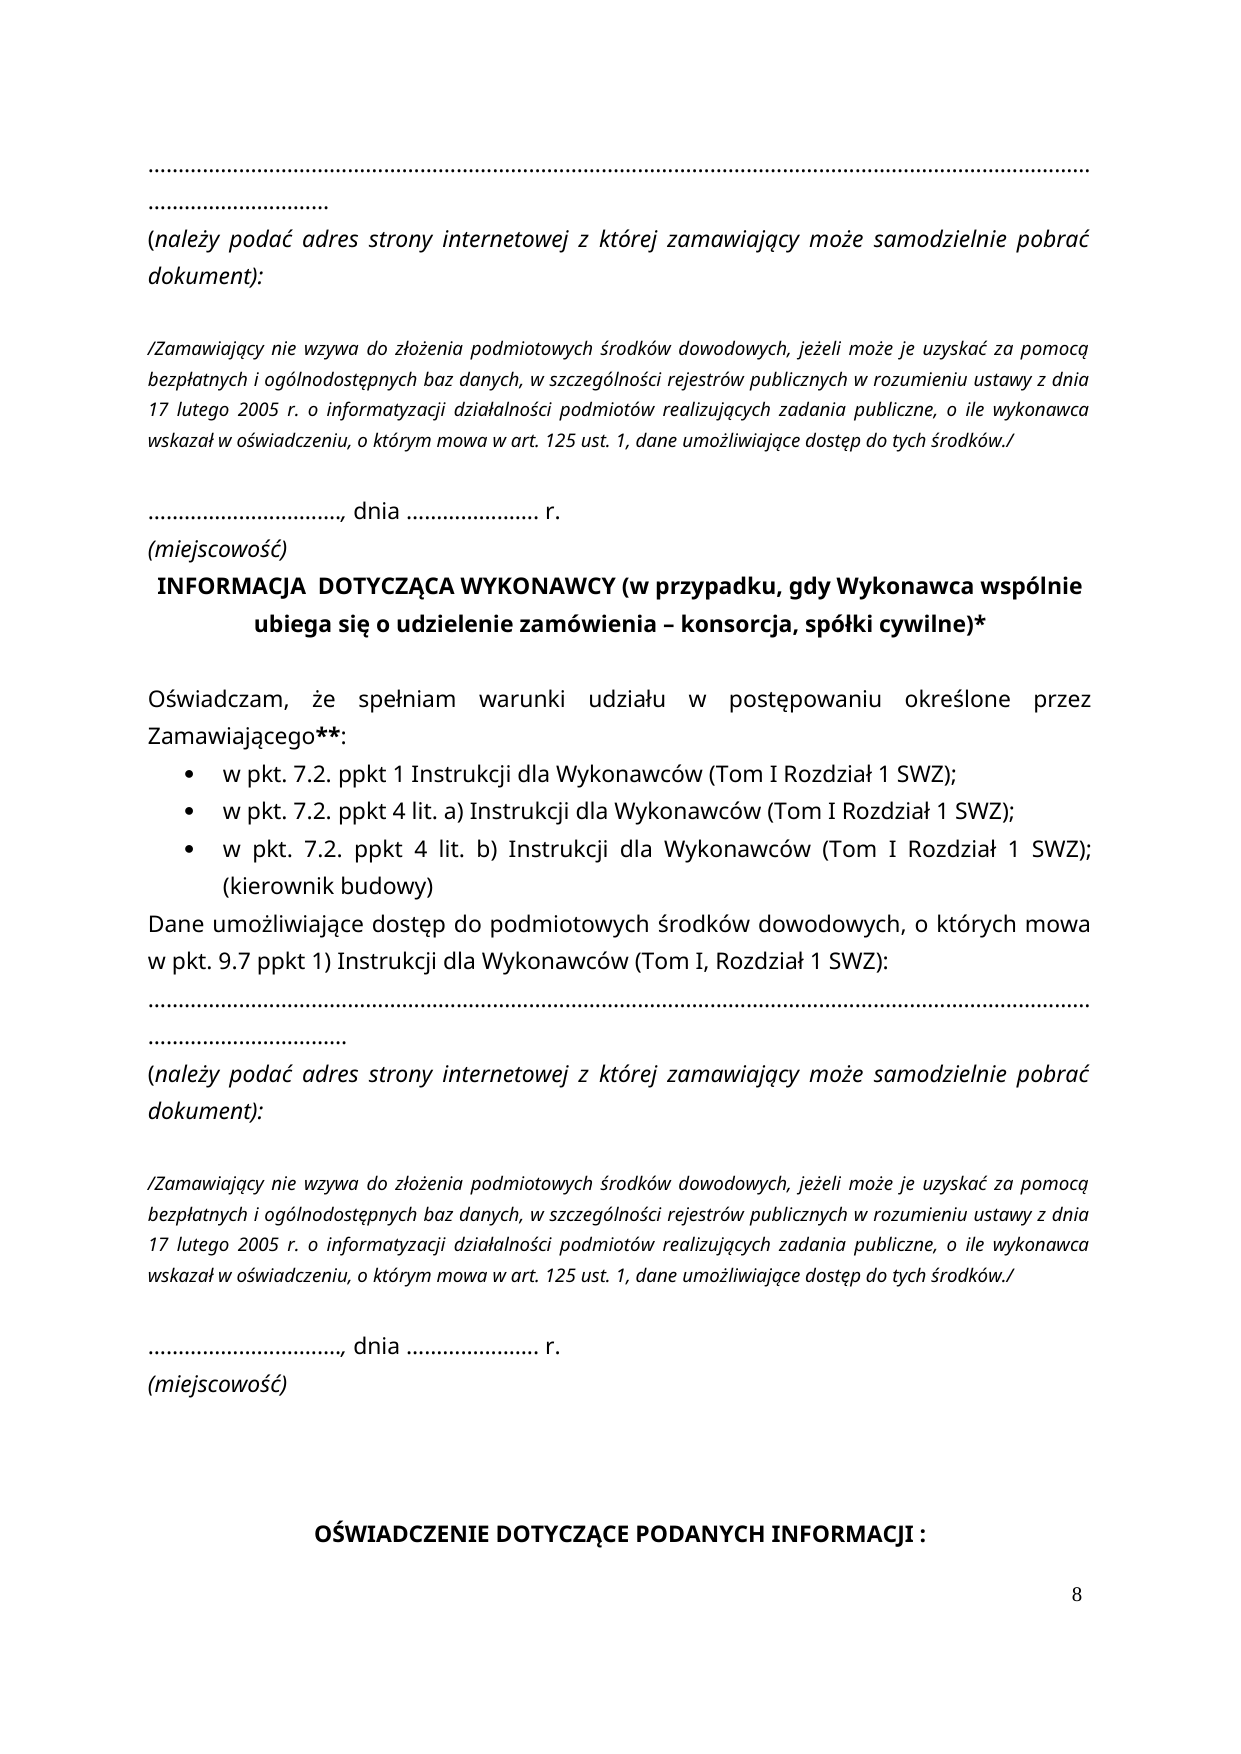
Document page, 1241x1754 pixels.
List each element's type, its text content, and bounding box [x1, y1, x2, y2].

text …………………………………………………………………………………………………………………………………………………………………… [148, 148, 1092, 216]
text (należy podać adres strony internetowej z której zamawiający może samodzielnie pobrać dokument): [148, 223, 1092, 291]
list w pkt. 7.2. ppkt 4 lit. b) Instrukcji dla Wykonawców (Tom I Rozdział 1 SWZ); (kierownik budowy) [185, 833, 1092, 901]
text /Zamawiający nie wzywa do złożenia podmiotowych środków dowodowych, jeżeli może je uzyskać za pomocą bezpłatnych i ogólnodostępnych baz danych, w szczególności rejestrów publicznych w rozumieniu ustawy z dnia 17 lutego 2005 r. o informatyzacji działalności podmiotów realizujących zadania publiczne, o ile wykonawca wskazał w oświadczeniu, o którym mowa w art. 125 ust. 1, dane umożliwiające dostęp do tych środków./ [148, 335, 1092, 453]
list w pkt. 7.2. ppkt 4 lit. a) Instrukcji dla Wykonawców (Tom I Rozdział 1 SWZ); [185, 795, 1092, 826]
text Dane umożliwiające dostęp do podmiotowych środków dowodowych, o których mowa w pkt. 9.7 ppkt 1) Instrukcji dla Wykonawców (Tom I, Rozdział 1 SWZ): [148, 908, 1092, 976]
text OŚWIADCZENIE DOTYCZĄCE PODANYCH INFORMACJI : [148, 1518, 1092, 1549]
text (miejscowość) [148, 533, 1092, 564]
text ……………………………………………………………………………………………………………………………………………………………………… [148, 983, 1092, 1051]
text (należy podać adres strony internetowej z której zamawiający może samodzielnie pobrać dokument): [148, 1058, 1092, 1126]
text Oświadczam, że spełniam warunki udziału w postępowaniu określone przez Zamawiającego**: [148, 683, 1092, 751]
text INFORMACJA DOTYCZĄCA WYKONAWCY (w przypadku, gdy Wykonawca wspólnie ubiega się o udzielenie zamówienia – konsorcja, spółki cywilne)* [148, 570, 1092, 639]
text …………………….……., dnia …………………. r. [148, 495, 1092, 526]
list w pkt. 7.2. ppkt 1 Instrukcji dla Wykonawców (Tom I Rozdział 1 SWZ); [185, 758, 1092, 789]
text …………………….……., dnia …………………. r. [148, 1330, 1092, 1361]
text (miejscowość) [148, 1368, 1092, 1399]
text /Zamawiający nie wzywa do złożenia podmiotowych środków dowodowych, jeżeli może je uzyskać za pomocą bezpłatnych i ogólnodostępnych baz danych, w szczególności rejestrów publicznych w rozumieniu ustawy z dnia 17 lutego 2005 r. o informatyzacji działalności podmiotów realizujących zadania publiczne, o ile wykonawca wskazał w oświadczeniu, o którym mowa w art. 125 ust. 1, dane umożliwiające dostęp do tych środków./ [148, 1170, 1092, 1288]
